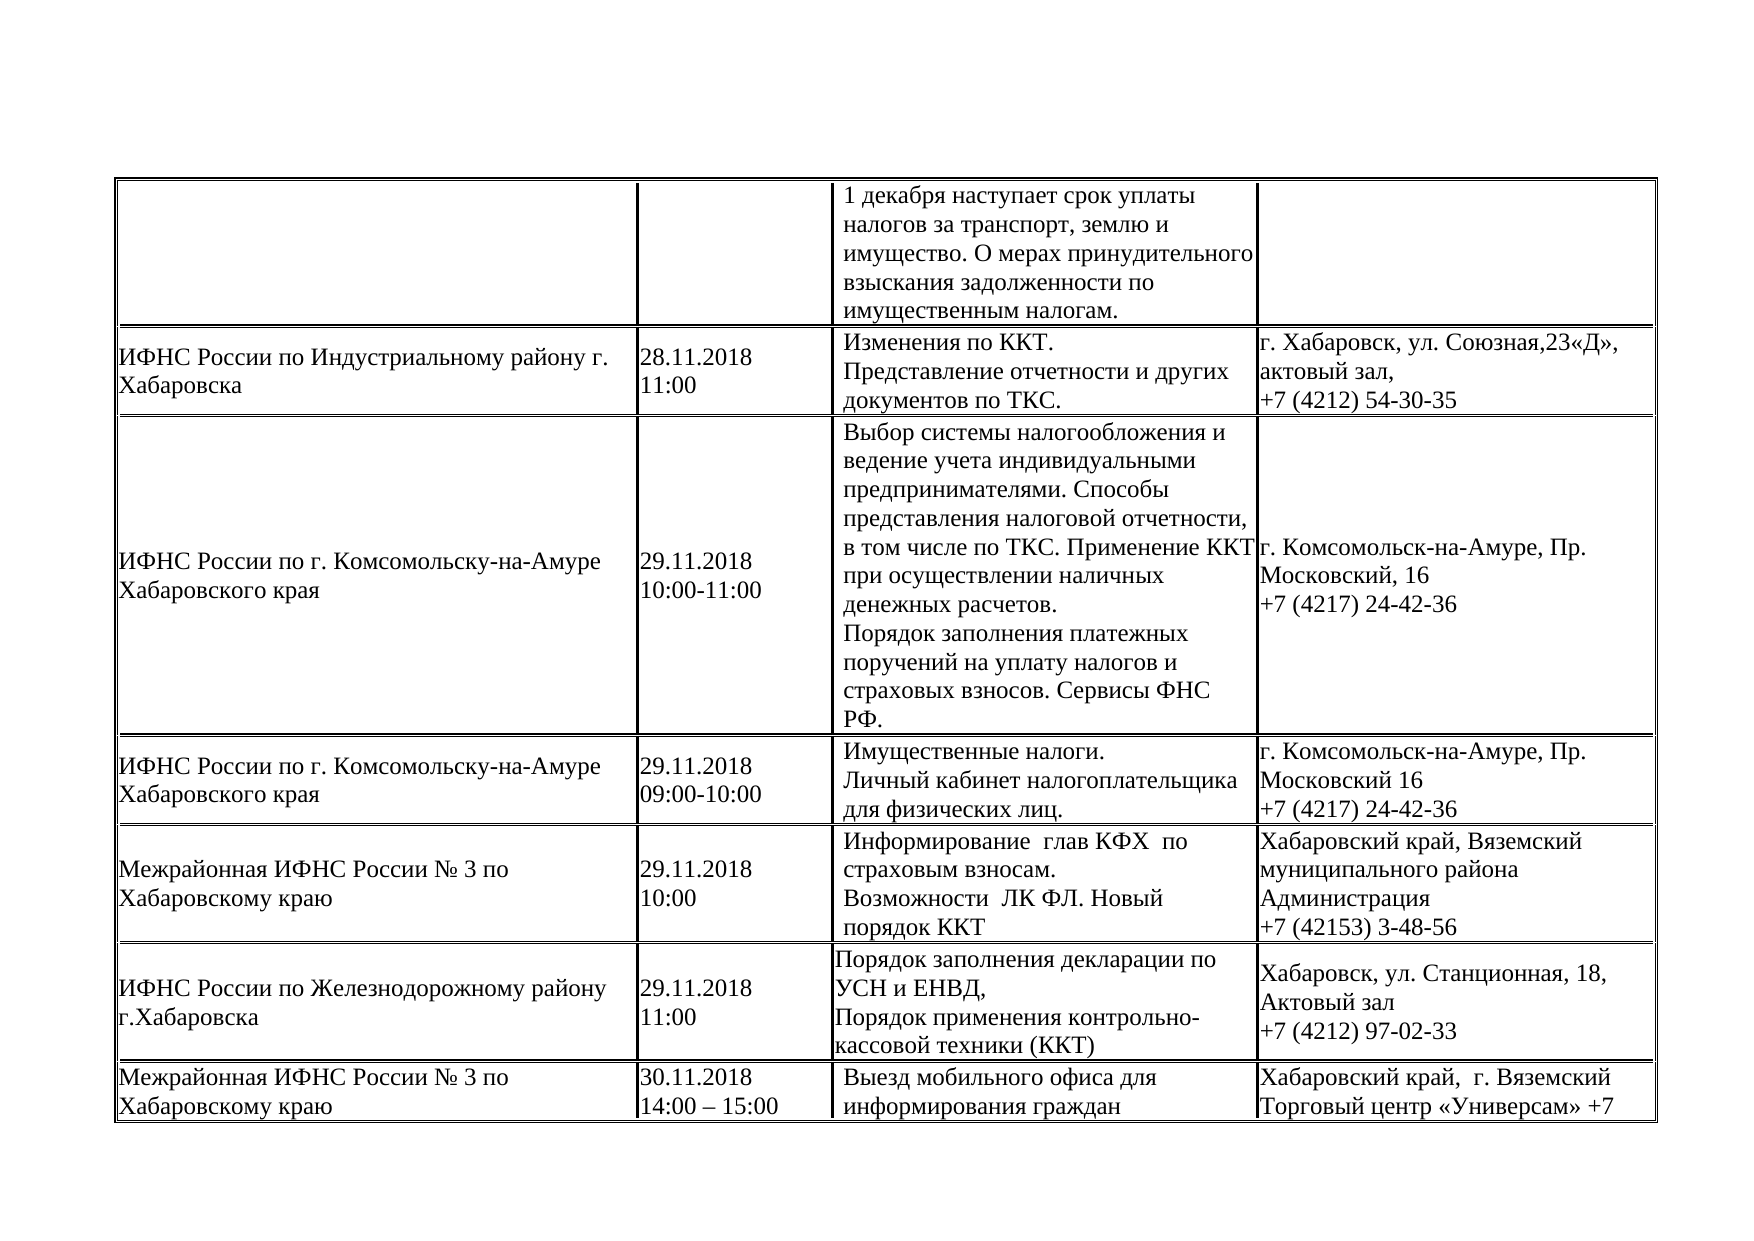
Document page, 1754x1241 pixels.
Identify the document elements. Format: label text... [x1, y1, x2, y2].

table_cell Имущественные налоги. Личный кабинет налогоплательщика для физических лиц. [834, 737, 1256, 823]
table_cell Хабаровский край, Вяземский муниципального района Администрация +7 (42153) 3-48-56 [1257, 823, 1656, 941]
table_cell г. Комсомольск-на-Амуре, Пр. Московский 16 +7 (4217) 24-42-36 [1259, 733, 1655, 823]
table_cell Хабаровск, ул. Станционная, 18, Актовый зал +7 (4212) 97-02-33 [1257, 941, 1656, 1059]
table_cell Информирование глав КФХ по страховым взносам. Возможности ЛК ФЛ. Новый порядок ККТ [834, 826, 1256, 941]
table_cell Выбор системы налогообложения и ведение учета индивидуальными предпринимателями. Способы представления налоговой отчетности, в том числе по ТКС. Применение ККТ при осуществлении наличных денежных расчетов. Порядок заполнения платежных поручений на уплату налогов и страховых взносов. Сервисы ФНС РФ. [834, 417, 1256, 733]
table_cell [118, 181, 637, 324]
table_cell ИФНС России по г. Комсомольску-на-Амуре Хабаровского края [116, 414, 637, 733]
table_cell 29.11.2018 10:00 [639, 826, 831, 941]
table_cell г. Комсомольск-на-Амуре, Пр. Московский, 16 +7 (4217) 24-42-36 [1257, 414, 1656, 733]
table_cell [1257, 1059, 1655, 1120]
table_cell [1257, 181, 1655, 324]
table_cell 29.11.2018 10:00-11:00 [639, 417, 831, 733]
table_cell 23.11.2018 15:00 [637, 181, 832, 324]
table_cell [832, 1063, 1257, 1120]
table_cell Порядок заполнения декларации по УСН и ЕНВД, Порядок применения контрольно-кассовой техники (ККТ) [834, 944, 1256, 1059]
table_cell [832, 181, 1257, 324]
table_cell Межрайонная ИФНС России № 3 по Хабаровскому краю [116, 823, 637, 941]
table_cell г. Хабаровск, ул. Союзная,23«Д», актовый зал, +7 (4212) 54-30-35 [1259, 324, 1655, 414]
table_cell ИФНС России по г. Комсомольску-на-Амуре Хабаровского края [118, 733, 636, 823]
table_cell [637, 1063, 832, 1120]
table_cell 29.11.2018 09:00-10:00 [639, 737, 831, 823]
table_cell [118, 1059, 637, 1120]
table_cell ИФНС России по Индустриальному району г. Хабаровска [118, 324, 636, 414]
table_cell 28.11.2018 11:00 [639, 328, 831, 414]
table_cell 29.11.2018 11:00 [639, 944, 831, 1059]
table_cell Изменения по ККТ. Представление отчетности и других документов по ТКС. [834, 328, 1256, 414]
table_cell ИФНС России по Железнодорожному району г.Хабаровска [116, 941, 637, 1059]
